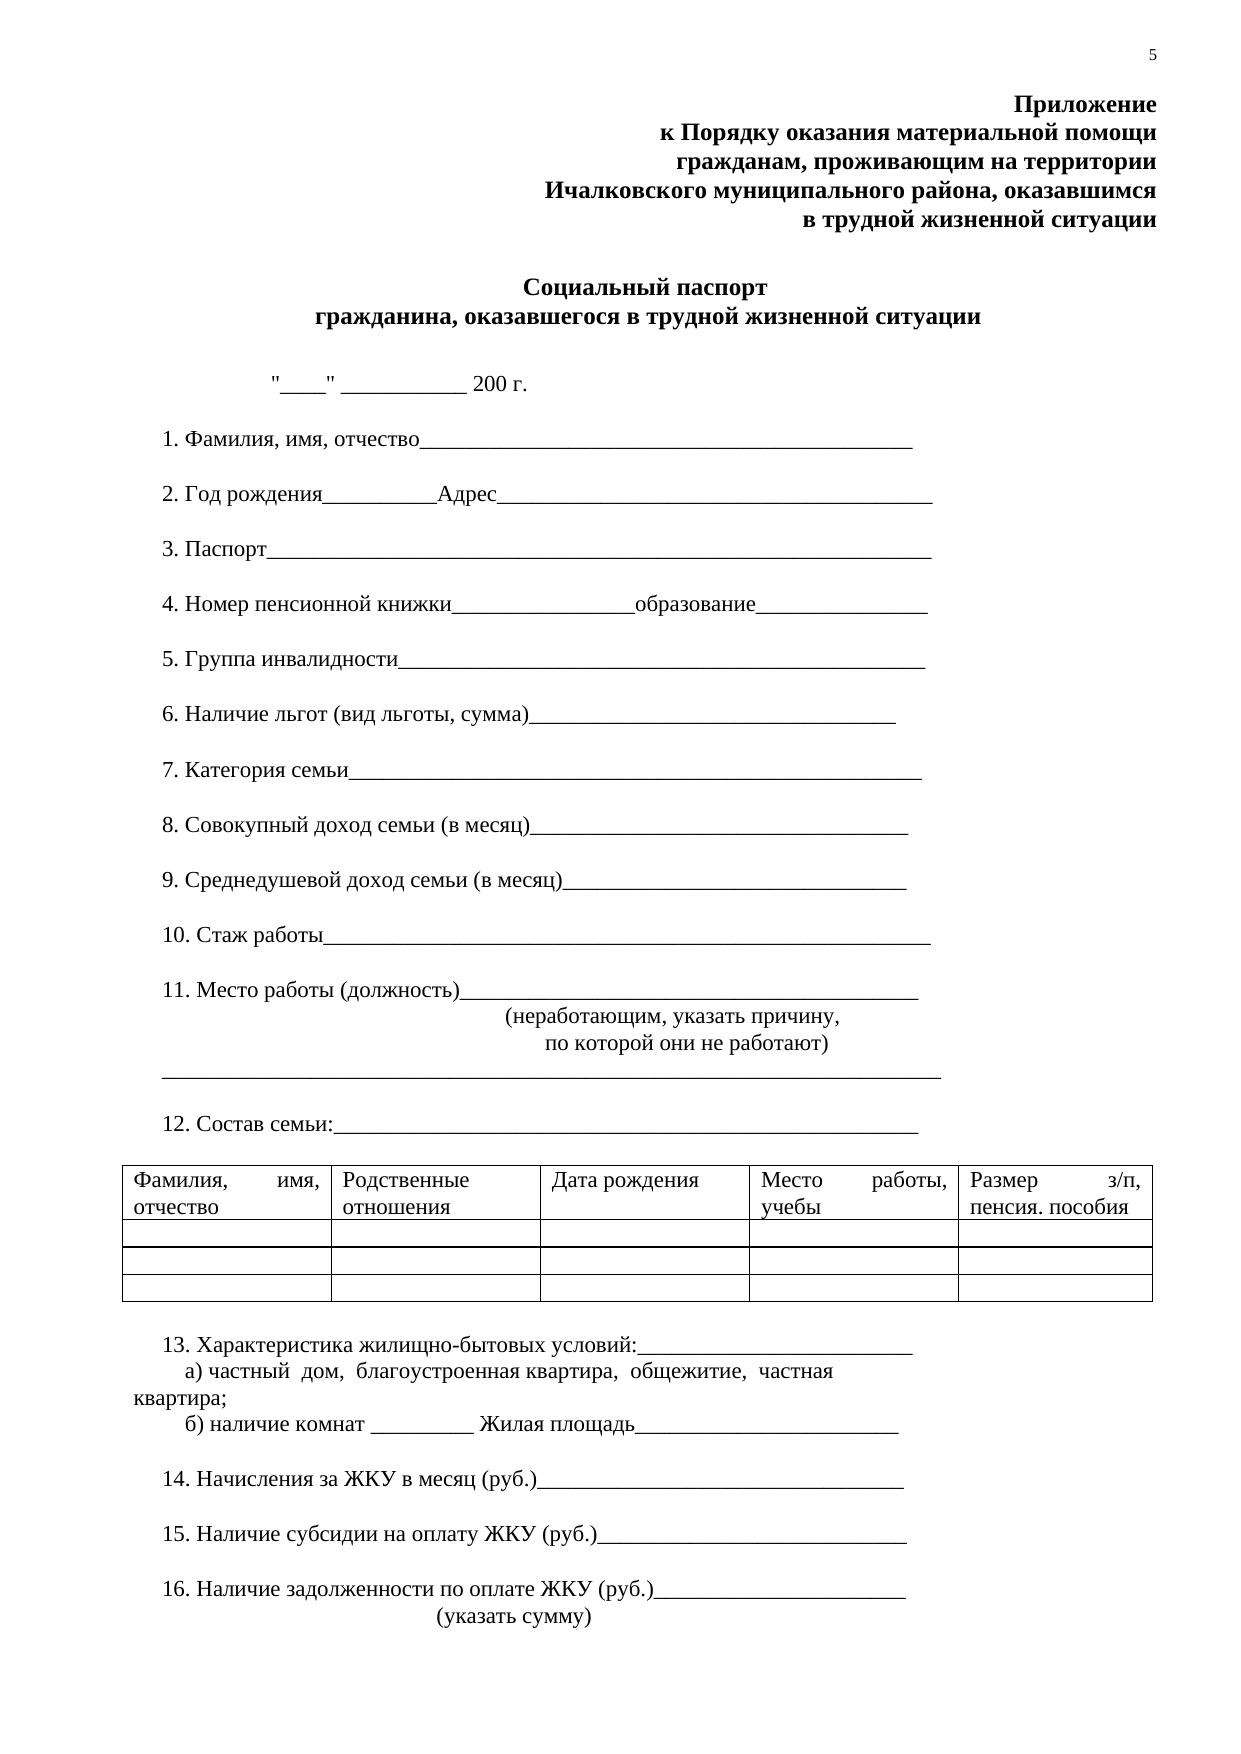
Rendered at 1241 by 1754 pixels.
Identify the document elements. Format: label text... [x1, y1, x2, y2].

table_cell [959, 1248, 1152, 1274]
table_cell [332, 1275, 540, 1301]
text 3. Паспорт__________________________________________________________ [133, 535, 1157, 562]
table_cell [332, 1220, 540, 1246]
text 10. Стаж работы_____________________________________________________ [133, 921, 1157, 947]
table_header Родственные отношения [332, 1166, 540, 1219]
table_cell [750, 1220, 958, 1246]
text 11. Место работы (должность)________________________________________ [133, 976, 1157, 1002]
text а) частный дом, благоустроенная квартира, общежитие, частная [133, 1357, 1157, 1384]
text 16. Наличие задолженности по оплате ЖКУ (руб.)______________________ [133, 1575, 1157, 1602]
text 8. Совокупный доход семьи (в месяц)_________________________________ [133, 811, 1157, 837]
text 9. Среднедушевой доход семьи (в месяц)______________________________ [133, 866, 1157, 892]
table_cell [123, 1248, 331, 1274]
text б) наличие комнат _________ Жилая площадь_______________________ [133, 1410, 1157, 1436]
table_header Размер з/п, пенсия. пособия [959, 1166, 1152, 1219]
text 14. Начисления за ЖКУ в месяц (руб.)________________________________ [133, 1465, 1157, 1492]
table_cell [332, 1248, 540, 1274]
text 4. Номер пенсионной книжки________________образование_______________ [133, 590, 1157, 617]
text (неработающим, указать причину, [133, 1002, 1157, 1029]
text ____________________________________________________________________ [133, 1055, 1157, 1081]
text 12. Состав семьи:___________________________________________________ [133, 1110, 1157, 1137]
table_cell [959, 1220, 1152, 1246]
table_header Дата рождения [541, 1166, 749, 1219]
table_cell [750, 1275, 958, 1301]
text (указать сумму) [133, 1602, 1157, 1628]
table_header Место работы, учебы [750, 1166, 958, 1219]
text Приложение [133, 89, 1157, 117]
table_cell [541, 1248, 749, 1274]
table_cell [123, 1275, 331, 1301]
text 13. Характеристика жилищно-бытовых условий:________________________ [133, 1331, 1157, 1357]
text 2. Год рождения__________Адрес______________________________________ [133, 480, 1157, 506]
text 6. Наличие льгот (вид льготы, сумма)________________________________ [133, 701, 1157, 727]
text 5. Группа инвалидности______________________________________________ [133, 645, 1157, 672]
table_cell [959, 1275, 1152, 1301]
text по которой они не работают) [133, 1029, 1157, 1055]
text 7. Категория семьи__________________________________________________ [133, 756, 1157, 782]
text гражданам, проживающим на территории [133, 146, 1157, 175]
table_cell [123, 1220, 331, 1246]
text квартира; [133, 1384, 1157, 1410]
text 15. Наличие субсидии на оплату ЖКУ (руб.)___________________________ [133, 1520, 1157, 1547]
text в трудной жизненной ситуации [133, 204, 1157, 232]
text Ичалковского муниципального района, оказавшимся [133, 175, 1157, 204]
table_cell [541, 1275, 749, 1301]
table_cell [541, 1220, 749, 1246]
table_cell [750, 1248, 958, 1274]
text Социальный паспорт гражданина, оказавшегося в трудной жизненной ситуации [133, 272, 1157, 330]
text к Порядку оказания материальной помощи [133, 117, 1157, 146]
text "____" ___________ 200 г. [133, 370, 1157, 396]
text 1. Фамилия, имя, отчество___________________________________________ [133, 425, 1157, 451]
table_header Фамилия, имя, отчество [123, 1166, 331, 1219]
